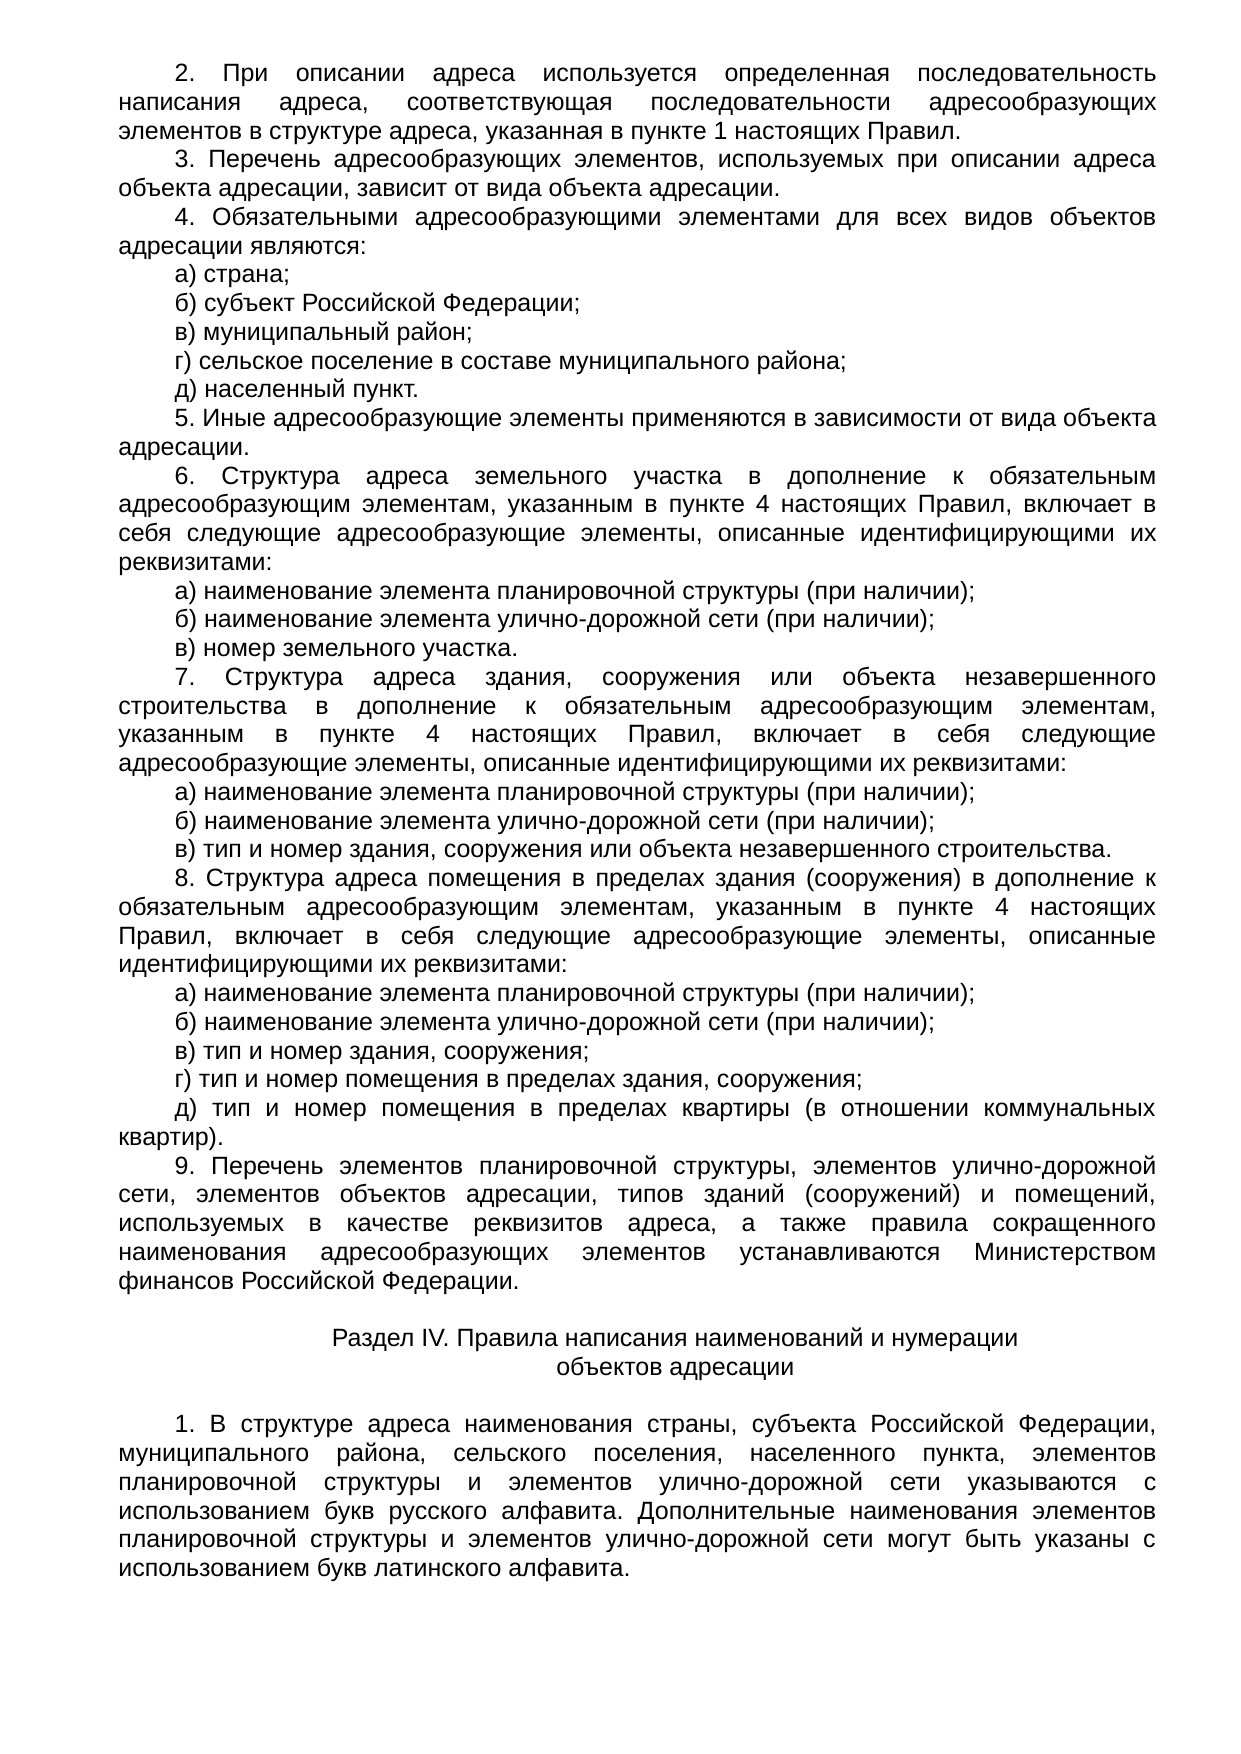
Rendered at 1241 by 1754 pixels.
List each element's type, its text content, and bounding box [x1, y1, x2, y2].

text в) номер земельного участка. [118, 633, 1157, 662]
text 7. Структура адреса здания, сооружения или объекта незавершенного строительства в дополнение к обязательным адресообразующим элементам, указанным в пункте 4 настоящих Правил, включает в себя следующие адресообразующие элементы, описанные идентифицирующими их реквизитами: [118, 662, 1157, 777]
text а) страна; [118, 259, 1157, 288]
text Раздел IV. Правила написания наименований и нумерации [118, 1323, 1157, 1352]
text а) наименование элемента планировочной структуры (при наличии); [118, 978, 1157, 1007]
text в) муниципальный район; [118, 317, 1157, 346]
text 6. Структура адреса земельного участка в дополнение к обязательным адресообразующим элементам, указанным в пункте 4 настоящих Правил, включает в себя следующие адресообразующие элементы, описанные идентифицирующими их реквизитами: [118, 461, 1157, 576]
text объектов адресации [118, 1352, 1157, 1381]
text 9. Перечень элементов планировочной структуры, элементов улично-дорожной сети, элементов объектов адресации, типов зданий (сооружений) и помещений, используемых в качестве реквизитов адреса, а также правила сокращенного наименования адресообразующих элементов устанавливаются Министерством финансов Российской Федерации. [118, 1151, 1157, 1294]
text 1. В структуре адреса наименования страны, субъекта Российской Федерации, муниципального района, сельского поселения, населенного пункта, элементов планировочной структуры и элементов улично-дорожной сети указываются с использованием букв русского алфавита. Дополнительные наименования элементов планировочной структуры и элементов улично-дорожной сети могут быть указаны с использованием букв латинского алфавита. [118, 1409, 1157, 1582]
text д) тип и номер помещения в пределах квартиры (в отношении коммунальных квартир). [118, 1093, 1157, 1151]
text 2. При описании адреса используется определенная последовательность написания адреса, соответствующая последовательности адресообразующих элементов в структуре адреса, указанная в пункте 1 настоящих Правил. [118, 58, 1157, 144]
text д) населенный пункт. [118, 374, 1157, 403]
text 5. Иные адресообразующие элементы применяются в зависимости от вида объекта адресации. [118, 403, 1157, 461]
text а) наименование элемента планировочной структуры (при наличии); [118, 777, 1157, 806]
text б) наименование элемента улично-дорожной сети (при наличии); [118, 806, 1157, 834]
text в) тип и номер здания, сооружения; [118, 1036, 1157, 1064]
text г) тип и номер помещения в пределах здания, сооружения; [118, 1064, 1157, 1093]
text г) сельское поселение в составе муниципального района; [118, 346, 1157, 374]
text в) тип и номер здания, сооружения или объекта незавершенного строительства. [118, 834, 1157, 863]
text а) наименование элемента планировочной структуры (при наличии); [118, 576, 1157, 604]
text б) наименование элемента улично-дорожной сети (при наличии); [118, 604, 1157, 633]
text б) наименование элемента улично-дорожной сети (при наличии); [118, 1007, 1157, 1036]
text 8. Структура адреса помещения в пределах здания (сооружения) в дополнение к обязательным адресообразующим элементам, указанным в пункте 4 настоящих Правил, включает в себя следующие адресообразующие элементы, описанные идентифицирующими их реквизитами: [118, 863, 1157, 978]
text 3. Перечень адресообразующих элементов, используемых при описании адреса объекта адресации, зависит от вида объекта адресации. [118, 144, 1157, 202]
text 4. Обязательными адресообразующими элементами для всех видов объектов адресации являются: [118, 202, 1157, 259]
text б) субъект Российской Федерации; [118, 288, 1157, 317]
